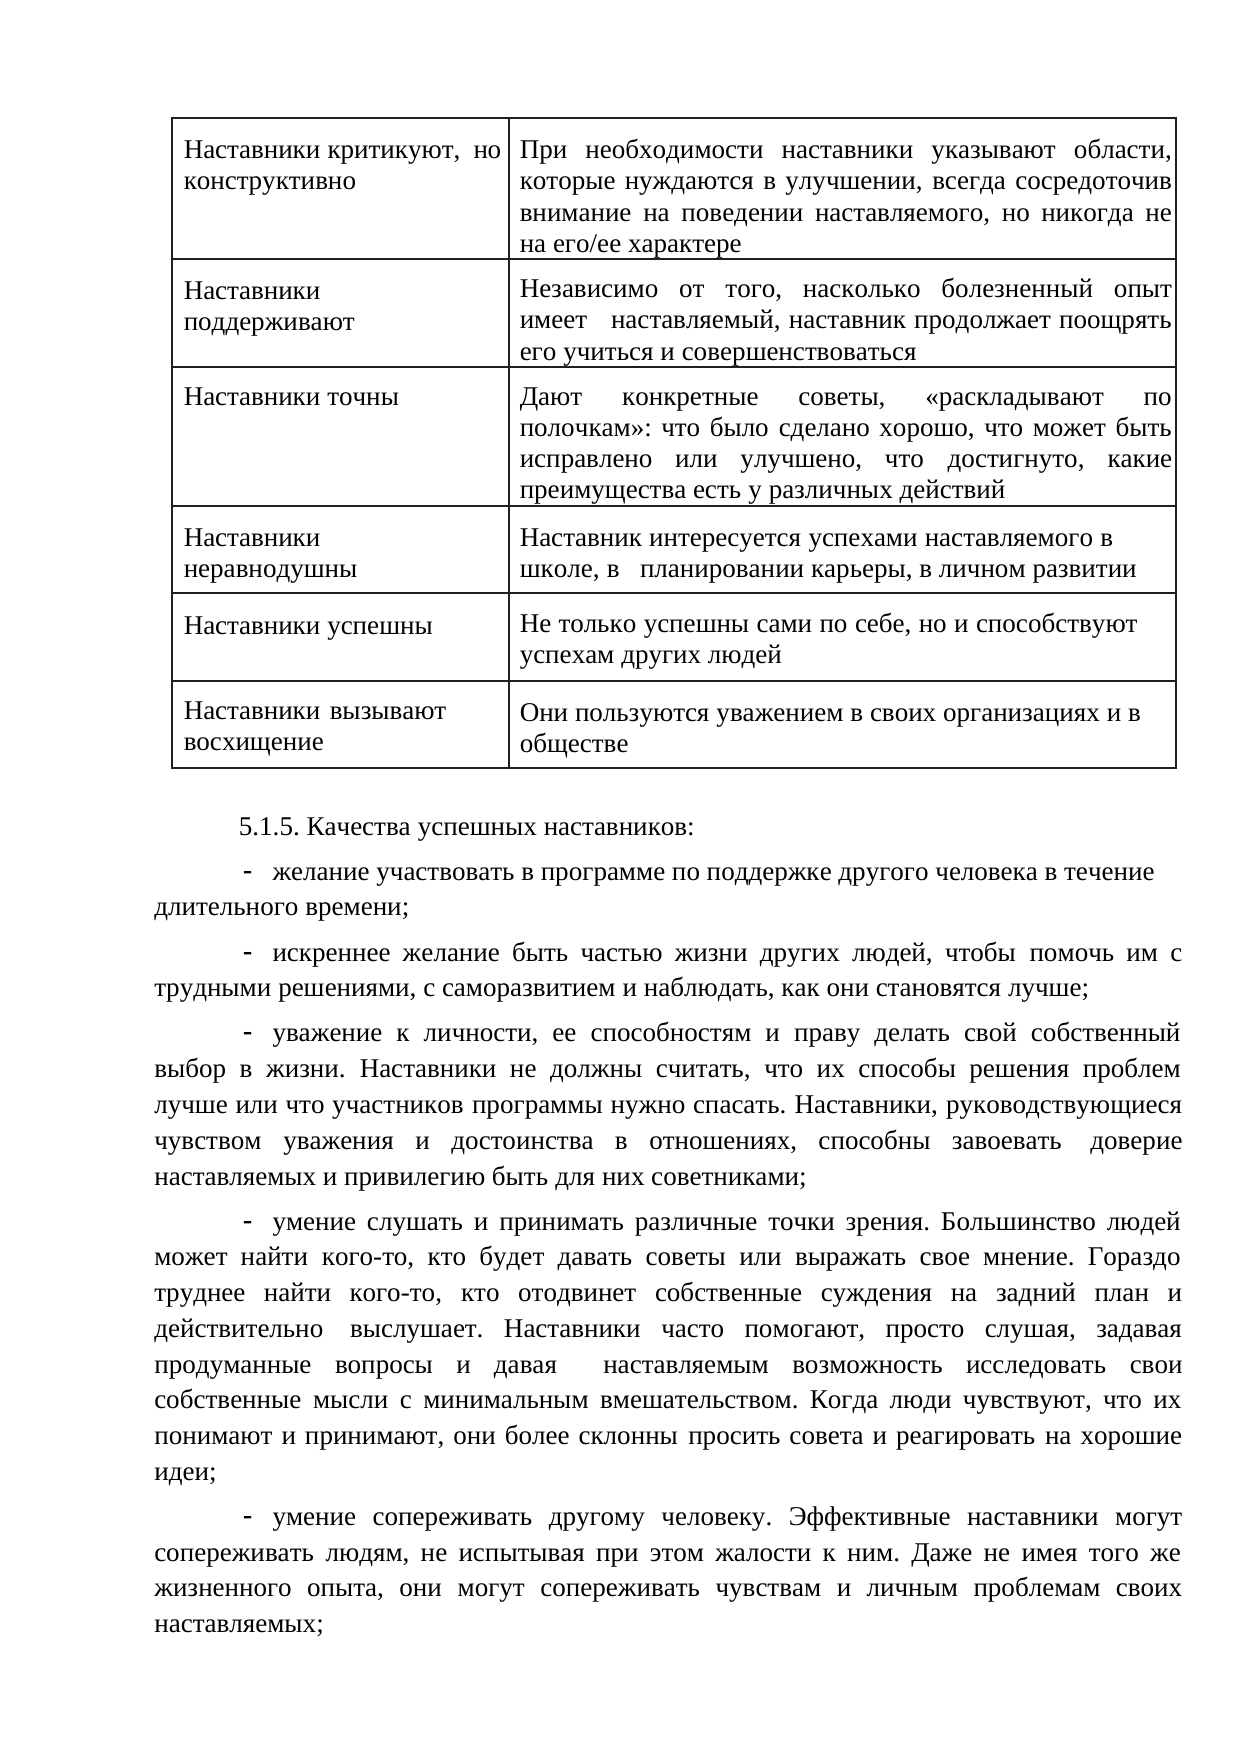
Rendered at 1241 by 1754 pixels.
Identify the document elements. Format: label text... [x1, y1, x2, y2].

table_cell Наставники поддерживают [173, 260, 508, 366]
table_cell Наставники неравнодушны [173, 507, 508, 592]
table_cell Они пользуются уважением в своих организациях и в обществе [510, 682, 1175, 767]
table_cell Наставники успешны [173, 594, 508, 679]
list искреннее желание быть частью жизни других людей, чтобы помочь им с трудными решениями, с саморазвитием и наблюдать, как они становятся лучше; [154, 936, 1182, 1003]
table_cell Дают конкретные советы, «раскладывают по полочкам»: что было сделано хорошо, что может быть исправлено или улучшено, что достигнуто, какие преимущества есть у различных действий [510, 368, 1175, 505]
table_cell Наставники вызывают восхищение [173, 682, 508, 767]
table_cell Наставники точны [173, 368, 508, 505]
table_cell Наставник интересуется успехами наставляемого в школе, в планировании карьеры, в личном развитии [510, 507, 1175, 592]
table_cell Наставники критикуют, но конструктивно [173, 119, 508, 258]
list 5.1.5. Качества успешных наставников: [225, 809, 1180, 841]
table_cell Не только успешны сами по себе, но и способствуют успехам других людей [510, 594, 1175, 679]
table_cell Независимо от того, насколько болезненный опыт имеет наставляемый, наставник продолжает поощрять его учиться и совершенствоваться [510, 260, 1175, 366]
list умение слушать и принимать различные точки зрения. Большинство людей может найти кого-то, кто будет давать советы или выражать свое мнение. Гораздо труднее найти кого-то, кто отодвинет собственные суждения на задний план и действительно выслушает. Наставники часто помогают, просто слушая, задавая продуманные вопросы и давая наставляемым возможность исследовать свои собственные мысли с минимальным вмешательством. Когда люди чувствуют, что их понимают и принимают, они более склонны просить совета и реагировать на хорошие идеи; [154, 1205, 1182, 1486]
list умение сопереживать другому человеку. Эффективные наставники могут сопереживать людям, не испытывая при этом жалости к ним. Даже не имея того же жизненного опыта, они могут сопереживать чувствам и личным проблемам своих наставляемых; [154, 1500, 1182, 1638]
list желание участвовать в программе по поддержке другого человека в течение длительного времени; [154, 855, 1182, 922]
list уважение к личности, ее способностям и праву делать свой собственный выбор в жизни. Наставники не должны считать, что их способы решения проблем лучше или что участников программы нужно спасать. Наставники, руководствующиеся чувством уважения и достоинства в отношениях, способны завоевать доверие наставляемых и привилегию быть для них советниками; [154, 1017, 1182, 1191]
table_cell При необходимости наставники указывают области, которые нуждаются в улучшении, всегда сосредоточив внимание на поведении наставляемого, но никогда не на его/ее характере [510, 119, 1175, 258]
